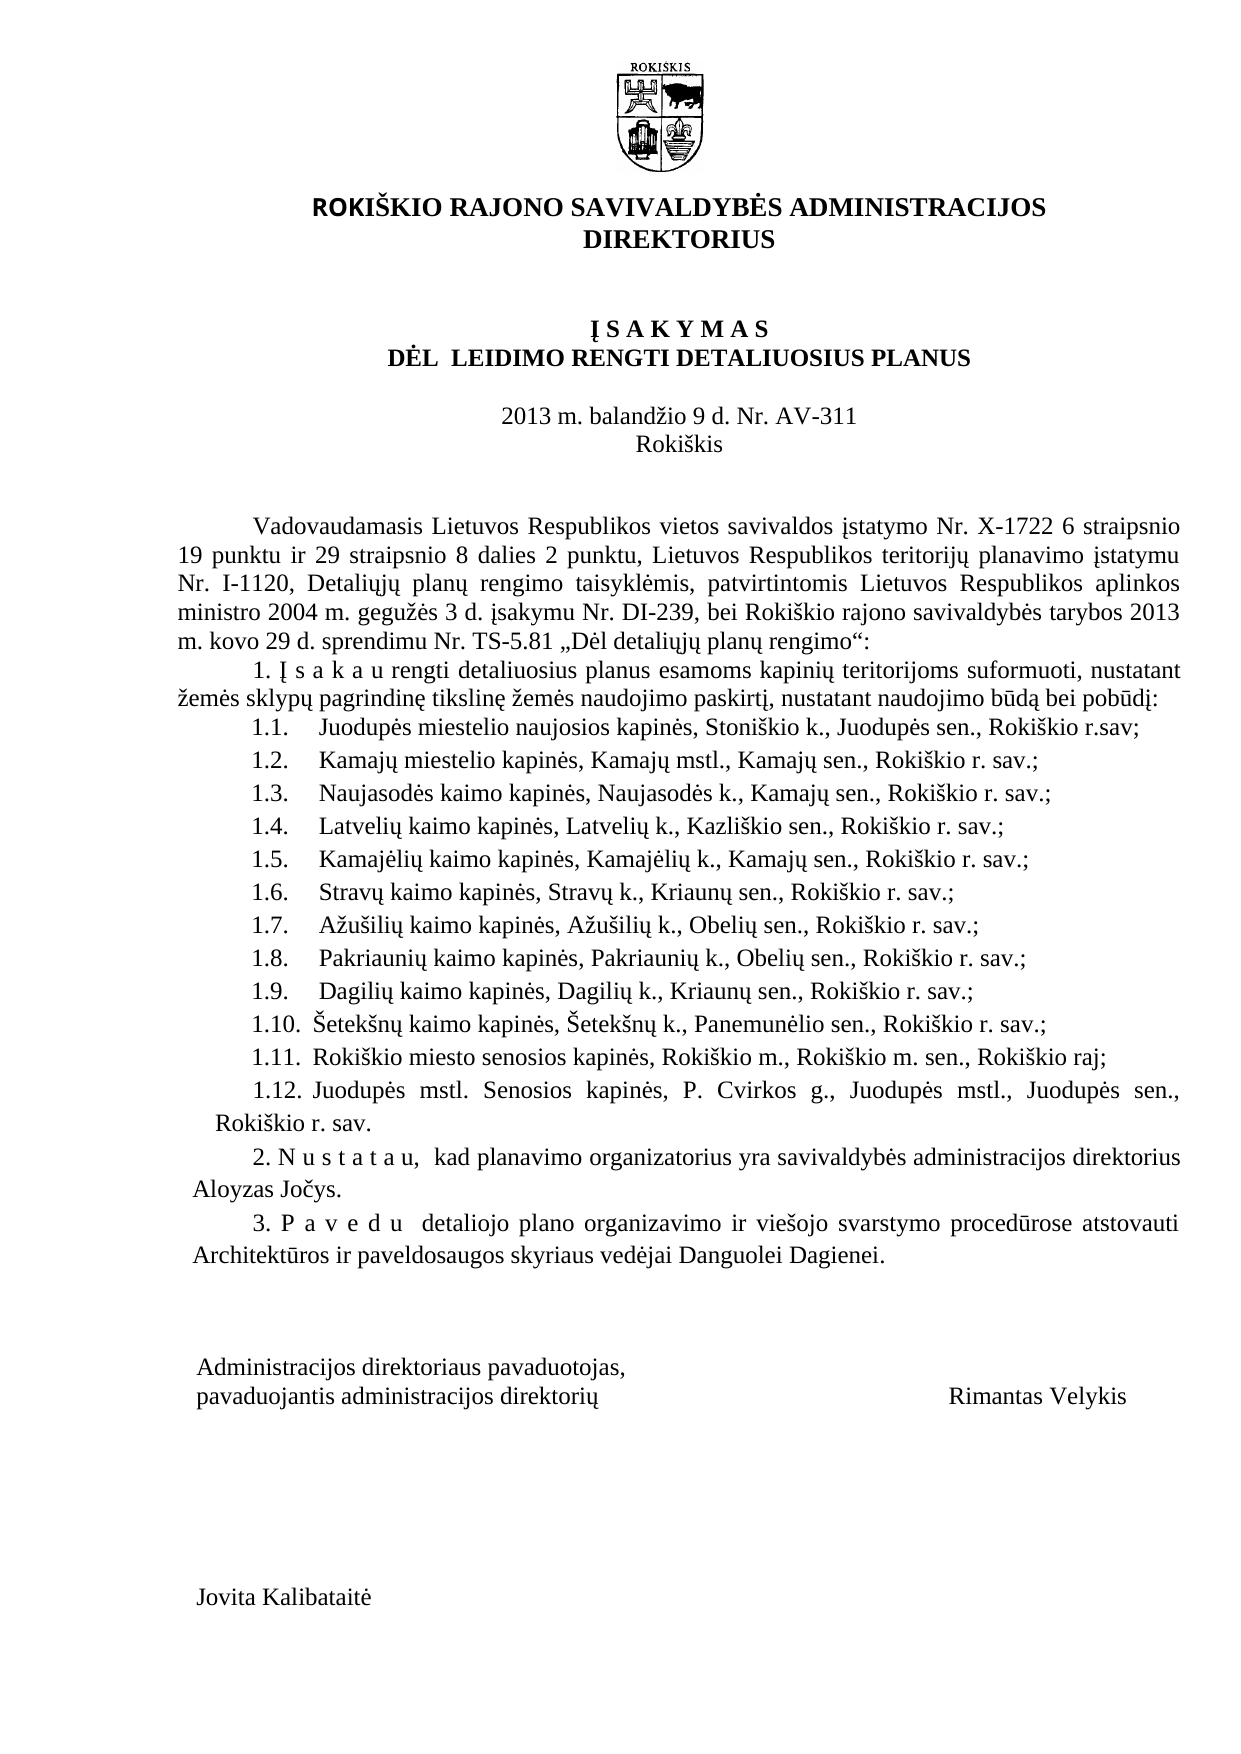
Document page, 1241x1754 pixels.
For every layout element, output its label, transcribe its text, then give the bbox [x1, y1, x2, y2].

list Juodupės miestelio naujosios kapinės, Stoniškio k., Juodupės sen., Rokiškio r.sav; [251, 712, 1181, 741]
list 2. N u s t a t a u, kad planavimo organizatorius yra savivaldybės administracijos direktorius Aloyzas Jočys. [192, 1142, 1181, 1203]
picture [615, 60, 705, 173]
text 2013 m. balandžio 9 d. Nr. AV-311 Rokiškis [177, 401, 1181, 458]
list Rokiškio miesto senosios kapinės, Rokiškio m., Rokiškio m. sen., Rokiškio raj; [251, 1042, 1181, 1071]
list Ažušilių kaimo kapinės, Ažušilių k., Obelių sen., Rokiškio r. sav.; [251, 910, 1181, 939]
text Vadovaudamasis Lietuvos Respublikos vietos savivaldos įstatymo Nr. X-1722 6 straipsnio 19 punktu ir 29 straipsnio 8 dalies 2 punktu, Lietuvos Respublikos teritorijų planavimo įstatymu Nr. I-1120, Detaliųjų planų rengimo taisyklėmis, patvirtintomis Lietuvos Respublikos aplinkos ministro 2004 m. gegužės 3 d. įsakymu Nr. DI-239, bei Rokiškio rajono savivaldybės tarybos 2013 m. kovo 29 d. sprendimu Nr. TS-5.81 „Dėl detaliųjų planų rengimo“: [177, 511, 1181, 655]
list 3. P a v e d u detaliojo plano organizavimo ir viešojo svarstymo procedūrose atstovauti Architektūros ir paveldosaugos skyriaus vedėjai Danguolei Dagienei. [192, 1208, 1181, 1269]
list Naujasodės kaimo kapinės, Naujasodės k., Kamajų sen., Rokiškio r. sav.; [251, 778, 1181, 807]
list Latvelių kaimo kapinės, Latvelių k., Kazliškio sen., Rokiškio r. sav.; [251, 811, 1181, 840]
list Stravų kaimo kapinės, Stravų k., Kriaunų sen., Rokiškio r. sav.; [251, 877, 1181, 906]
text Jovita Kalibataitė [177, 1582, 1181, 1611]
text pavaduojantis administracijos direktorių Rimantas Velykis [177, 1381, 1181, 1409]
list Dagilių kaimo kapinės, Dagilių k., Kriaunų sen., Rokiškio r. sav.; [251, 976, 1181, 1005]
list Šetekšnų kaimo kapinės, Šetekšnų k., Panemunėlio sen., Rokiškio r. sav.; [251, 1009, 1181, 1038]
list Kamajėlių kaimo kapinės, Kamajėlių k., Kamajų sen., Rokiškio r. sav.; [251, 844, 1181, 873]
text 1. Į s a k a u rengti detaliuosius planus esamoms kapinių teritorijoms suformuoti, nustatant žemės sklypų pagrindinę tikslinę žemės naudojimo paskirtį, nustatant naudojimo būdą bei pobūdį: [177, 655, 1181, 712]
list Pakriaunių kaimo kapinės, Pakriaunių k., Obelių sen., Rokiškio r. sav.; [251, 943, 1181, 972]
list Kamajų miestelio kapinės, Kamajų mstl., Kamajų sen., Rokiškio r. sav.; [251, 745, 1181, 774]
text Administracijos direktoriaus pavaduotojas, [177, 1352, 1181, 1381]
text Į S A K Y M A S [177, 314, 1181, 343]
list Juodupės mstl. Senosios kapinės, P. Cvirkos g., Juodupės mstl., Juodupės sen., Rokiškio r. sav. [215, 1076, 1181, 1137]
text DĖL LEIDIMO RENGTI DETALIUOSIUS PLANUS [177, 343, 1181, 372]
